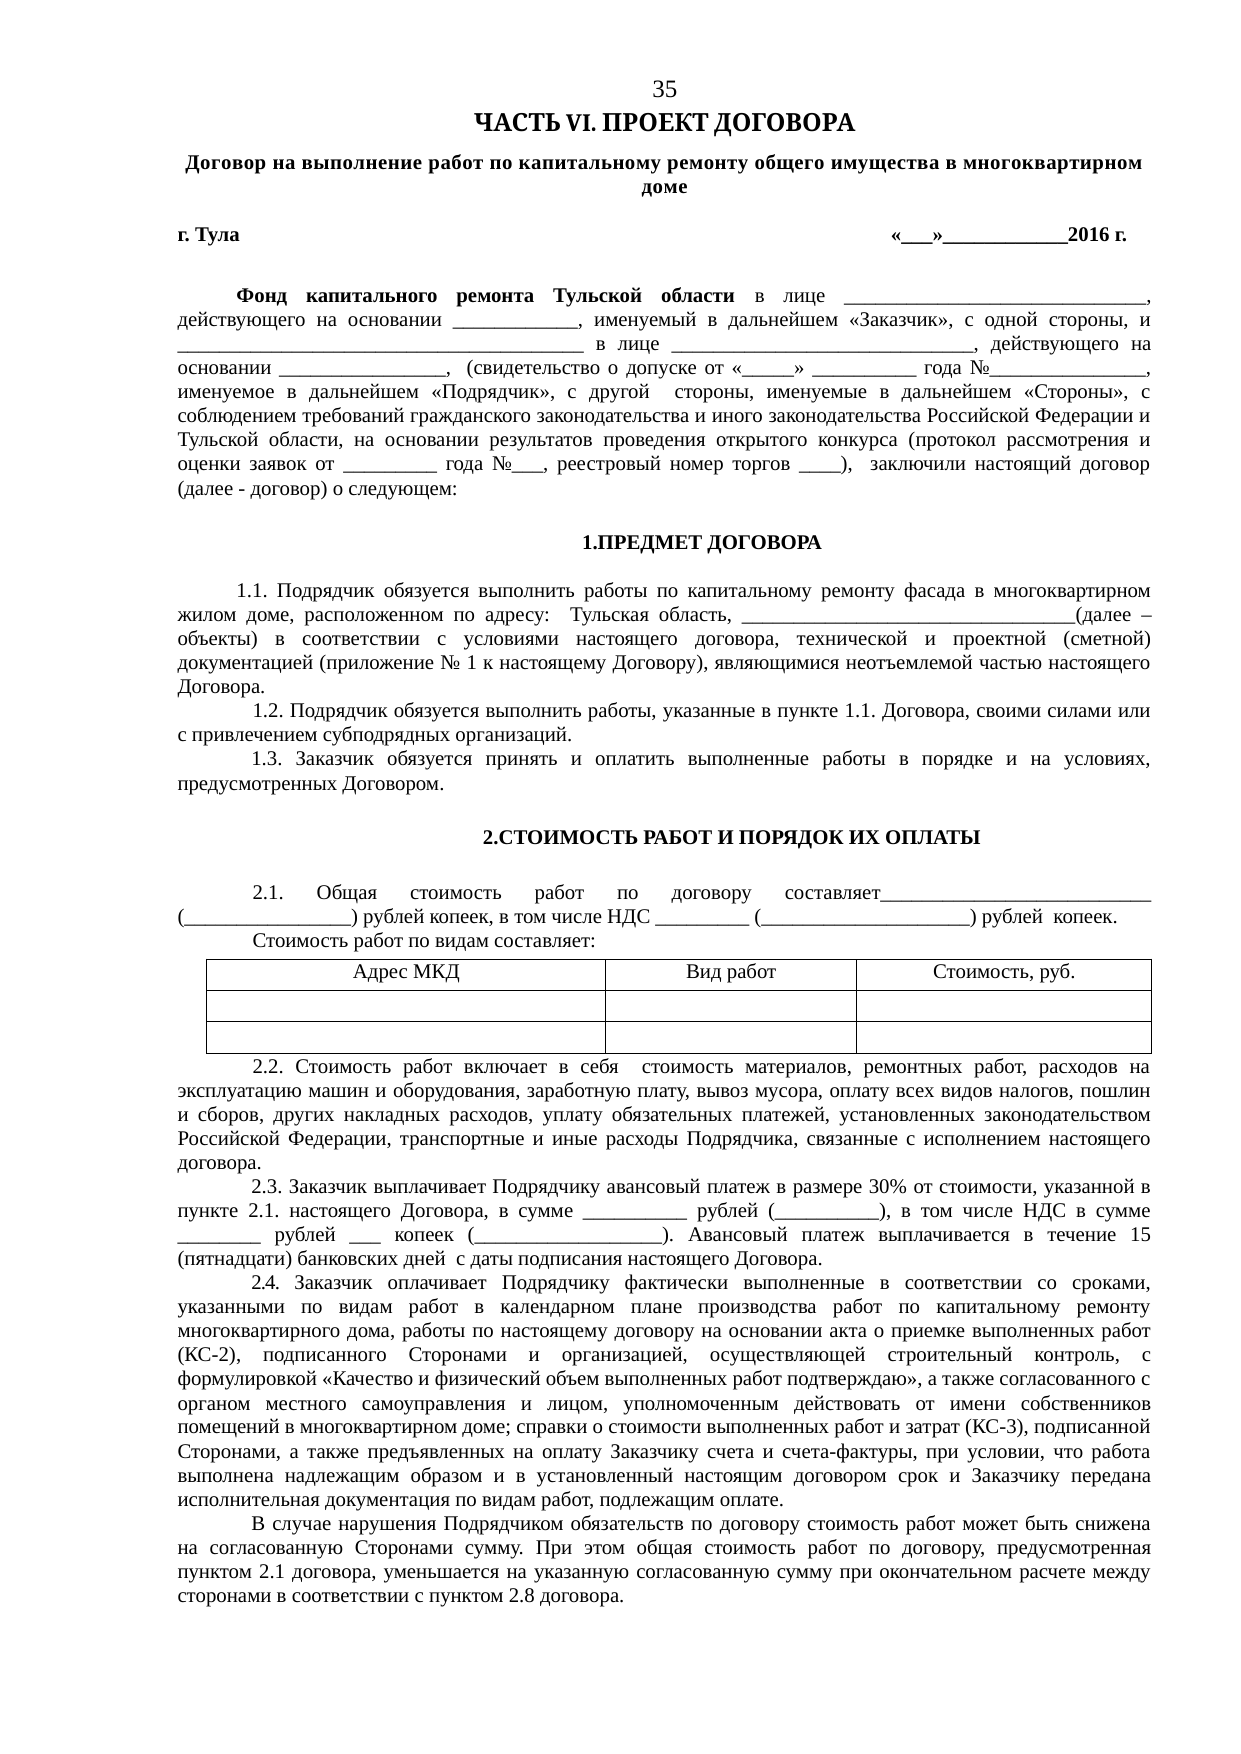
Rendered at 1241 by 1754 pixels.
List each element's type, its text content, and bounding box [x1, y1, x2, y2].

list 2.СТОИМОСТЬ РАБОТ И ПОРЯДОК ИХ ОПЛАТЫ [312, 825, 1152, 849]
table_header Стоимость, руб. [857, 960, 1151, 990]
table_cell [606, 991, 856, 1021]
table_cell [857, 991, 1151, 1021]
text 2.2. Стоимость работ включает в себя стоимость материалов, ремонтных работ, расходов на эксплуатацию машин и оборудования, заработную плату, вывоз мусора, оплату всех видов налогов, пошлин и сборов, других накладных расходов, уплату обязательных платежей, установленных законодательством Российской Федерации, транспортные и иные расходы Подрядчика, связанные с исполнением настоящего договора. [177, 1053, 1152, 1174]
text 1.2. Подрядчик обязуется выполнить работы, указанные в пункте 1.1. Договора, своими силами или с привлечением субподрядных организаций. [177, 698, 1152, 746]
text г. Тула «___»____________2016 г. [177, 222, 1152, 246]
text Фонд капитального ремонта Тульской области в лице _____________________________, действующего на основании ____________, именуемый в дальнейшем «Заказчик», с одной стороны, и _______________________________________ в лице _____________________________, действующего на основании ________________, (свидетельство о допуске от «_____» __________ года №_______________, именуемое в дальнейшем «Подрядчик», с другой стороны, именуемые в дальнейшем «Стороны», с соблюдением требований гражданского законодательства и иного законодательства Российской Федерации и Тульской области, на основании результатов проведения открытого конкурса (протокол рассмотрения и оценки заявок от _________ года №___, реестровый номер торгов ____), заключили настоящий договор (далее - договор) о следующем: [177, 283, 1152, 499]
text Стоимость работ по видам составляет: [177, 928, 1152, 952]
text 1.1. Подрядчик обязуется выполнить работы по капитальному ремонту фасада в многоквартирном жилом доме, расположенном по адресу: Тульская область, ________________________________(далее – объекты) в соответствии с условиями настоящего договора, технической и проектной (сметной) документацией (приложение № 1 к настоящему Договору), являющимися неотъемлемой частью настоящего Договора. [177, 578, 1152, 698]
table_cell [857, 1022, 1151, 1052]
table_cell [207, 1022, 605, 1052]
table_cell [606, 1022, 856, 1052]
table_header Адрес МКД [207, 960, 605, 990]
text Договор на выполнение работ по капитальному ремонту общего имущества в многоквартирном доме [687, 150, 1152, 198]
text В случае нарушения Подрядчиком обязательств по договору стоимость работ может быть снижена на согласованную Сторонами сумму. При этом общая стоимость работ по договору, предусмотренная пунктом 2.1 договора, уменьшается на указанную согласованную сумму при окончательном расчете между сторонами в соответствии с пунктом 2.8 договора. [177, 1511, 1152, 1607]
text 2.3. Заказчик выплачивает Подрядчику авансовый платеж в размере 30% от стоимости, указанной в пункте 2.1. настоящего Договора, в сумме __________ рублей (__________), в том числе НДС в сумме ________ рублей ___ копеек (__________________). Авансовый платеж выплачивается в течение 15 (пятнадцати) банковских дней с даты подписания настоящего Договора. [177, 1174, 1152, 1270]
text 1.ПРЕДМЕТ ДОГОВОРА [177, 530, 1152, 554]
table_header Вид работ [606, 960, 856, 990]
text 1.3. Заказчик обязуется принять и оплатить выполненные работы в порядке и на условиях, предусмотренных Договором. [177, 746, 1152, 794]
table_cell [207, 991, 605, 1021]
text Договор на выполнение работ по капитальному ремонту общего имущества в многоквартирном доме [177, 150, 641, 198]
text 2.1. Общая стоимость работ по договору составляет__________________________ (________________) рублей копеек, в том числе НДС _________ (____________________) рублей копеек. [177, 880, 1152, 928]
subtitle ЧАСТЬ VI. ПРОЕКТ ДОГОВОРА [177, 109, 1152, 138]
text 2.4. Заказчик оплачивает Подрядчику фактически выполненные в соответствии со сроками, указанными по видам работ в календарном плане производства работ по капитальному ремонту многоквартирного дома, работы по настоящему договору на основании акта о приемке выполненных работ (КС-2), подписанного Сторонами и организацией, осуществляющей строительный контроль, с формулировкой «Качество и физический объем выполненных работ подтверждаю», а также согласованного с органом местного самоуправления и лицом, уполномоченным действовать от имени собственников помещений в многоквартирном доме; справки о стоимости выполненных работ и затрат (КС-3), подписанной Сторонами, а также предъявленных на оплату Заказчику счета и счета-фактуры, при условии, что работа выполнена надлежащим образом и в установленный настоящим договором срок и Заказчику передана исполнительная документация по видам работ, подлежащим оплате. [177, 1270, 1152, 1511]
